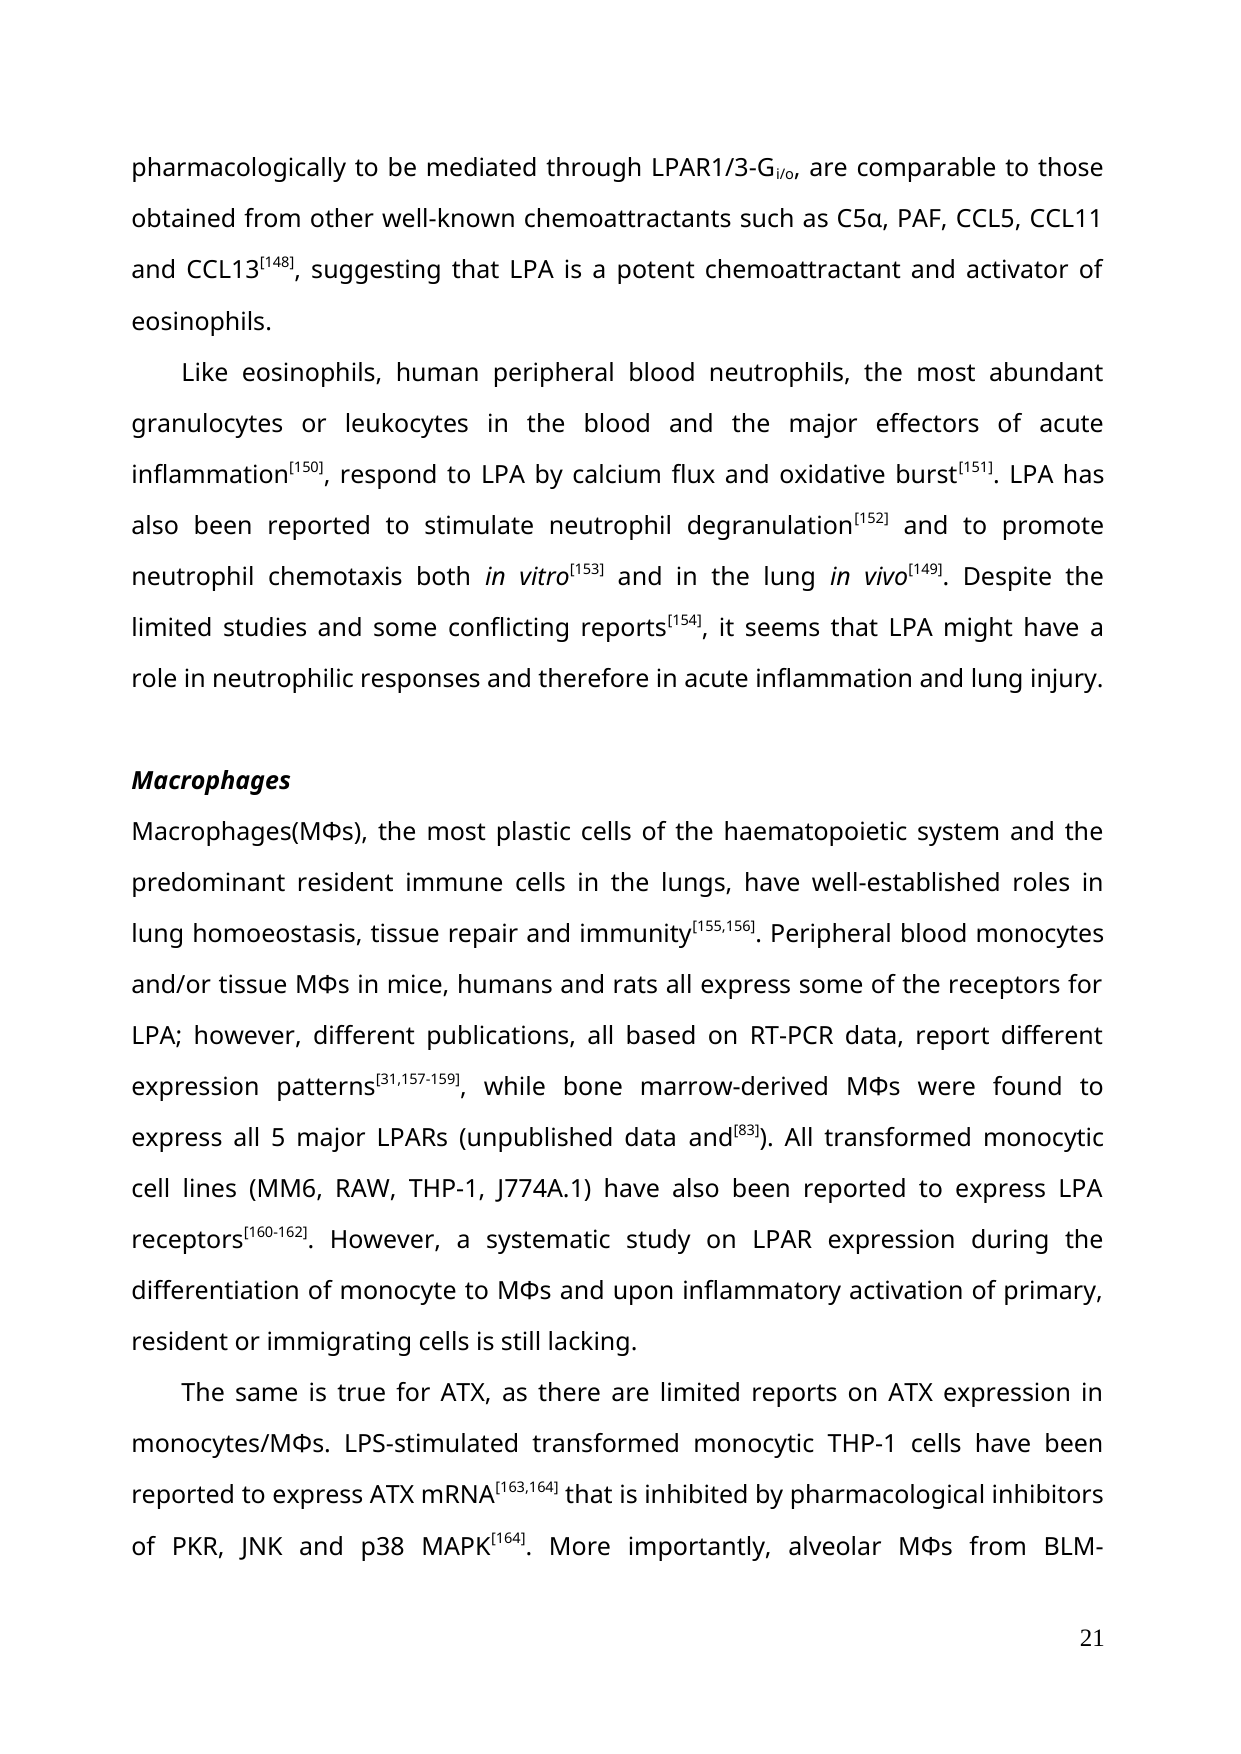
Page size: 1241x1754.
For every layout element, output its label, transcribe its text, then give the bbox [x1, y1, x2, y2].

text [131, 1375, 1104, 1562]
text Like eosinophils, human peripheral blood neutrophils, the most abundant granulocytes or leukocytes in the blood and the major effectors of acute inflammation[150], respond to LPA by calcium flux and oxidative burst[151]. LPA has also been reported to stimulate neutrophil degranulation[152] and to promote neutrophil chemotaxis both in vitro[153] and in the lung in vivo[149]. Despite the limited studies and some conflicting reports[154], it seems that LPA might have a role in neutrophilic responses and therefore in acute inflammation and lung injury. [131, 354, 1104, 694]
text Macrophages(MΦs), the most plastic cells of the haematopoietic system and the predominant resident immune cells in the lungs, have well-established roles in lung homoeostasis, tissue repair and immunity[155,156]. Peripheral blood monocytes and/or tissue MΦs in mice, humans and rats all express some of the receptors for LPA; however, different publications, all based on RT-PCR data, report different expression patterns[31,157-159], while bone marrow-derived MΦs were found to express all 5 major LPARs (unpublished data and[83]). All transformed monocytic cell lines (MM6, RAW, THP-1, J774A.1) have also been reported to express LPA receptors[160-162]. However, a systematic study on LPAR expression during the differentiation of monocyte to MΦs and upon inflammatory activation of primary, resident or immigrating cells is still lacking. [131, 813, 1104, 1358]
text Macrophages [131, 762, 1104, 797]
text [131, 150, 1104, 337]
